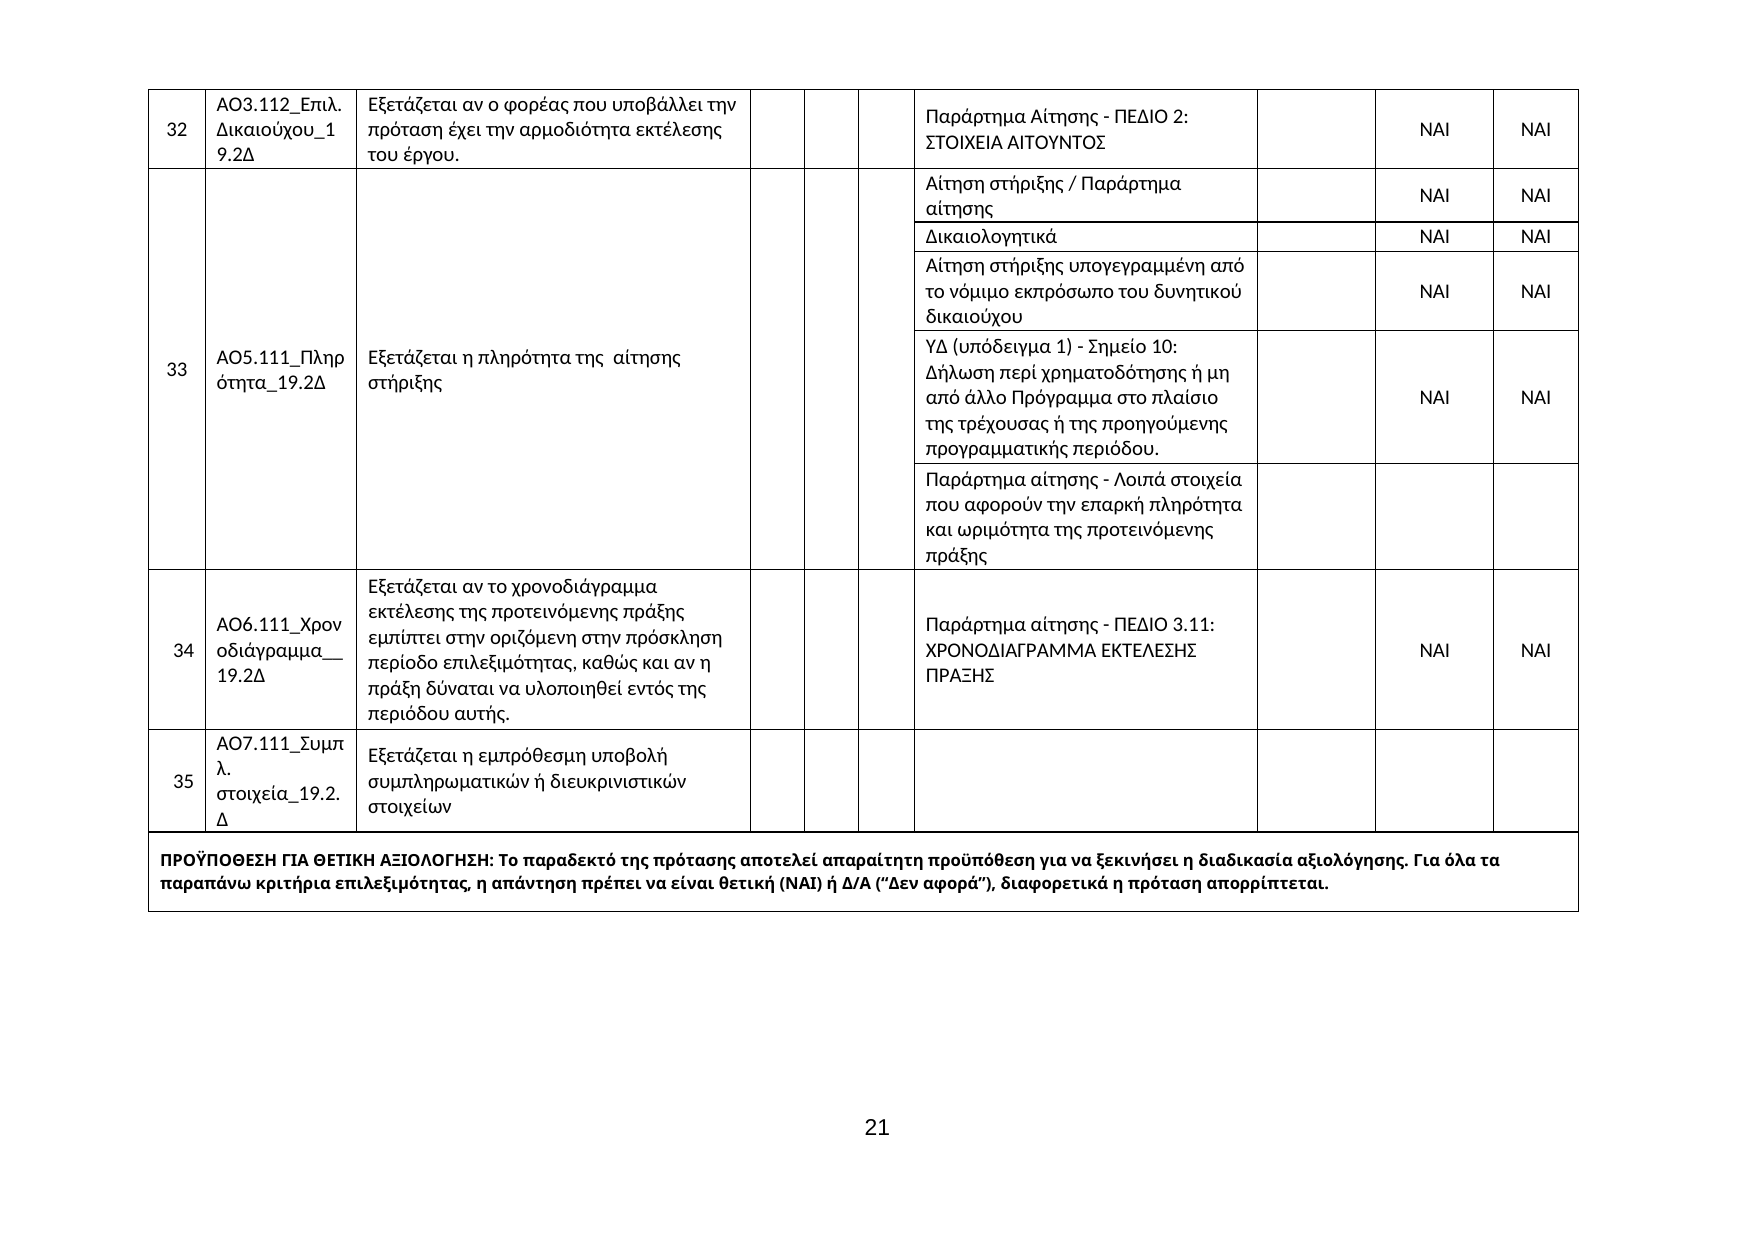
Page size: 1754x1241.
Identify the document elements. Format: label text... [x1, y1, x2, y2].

table_cell [859, 169, 914, 569]
table_cell Εξετάζεται αν ο φορέας που υποβάλλει την πρόταση έχει την αρμοδιότητα εκτέλεσης του έργου. [357, 90, 750, 168]
table_cell Αίτηση στήριξης / Παράρτημα αίτησης [915, 169, 1257, 221]
table_cell ΑΟ7.111_Συμπλ. στοιχεία_19.2.Δ [206, 730, 356, 831]
table_cell ΝΑΙ [1376, 570, 1493, 729]
table_cell ΝΑΙ [1376, 169, 1493, 221]
table_cell [805, 570, 858, 729]
table_cell ΥΔ (υπόδειγμα 1) - Σημείο 10: Δήλωση περί χρηματοδότησης ή μη από άλλο Πρόγραμμα στο πλαίσιο της τρέχουσας ή της προηγούμενης προγραμματικής περιόδου. [915, 331, 1257, 463]
table_cell ΝΑΙ [1494, 223, 1578, 251]
table_cell [1258, 223, 1375, 251]
table_cell ΑΟ6.111_Χρονοδιάγραμμα__19.2Δ [206, 570, 356, 729]
table_cell Εξετάζεται η πληρότητα της αίτησης στήριξης [357, 169, 750, 569]
table_cell [805, 730, 858, 831]
table_cell ΝΑΙ [1376, 331, 1493, 463]
table_cell [1258, 730, 1375, 831]
table_cell [805, 90, 858, 168]
table_cell ΝΑΙ [1494, 331, 1578, 463]
table_cell 33 [149, 169, 205, 569]
table_cell ΝΑΙ [1494, 252, 1578, 330]
table_cell [751, 730, 804, 831]
table_cell ΝΑΙ [1376, 90, 1493, 168]
table_cell ΝΑΙ [1494, 169, 1578, 221]
table_cell 32 [149, 90, 205, 168]
table_cell [1494, 464, 1578, 569]
table_cell ΑΟ5.111_Πληρότητα_19.2Δ [206, 169, 356, 569]
table_cell Εξετάζεται αν το χρονοδιάγραμμα εκτέλεσης της προτεινόμενης πράξης εμπίπτει στην οριζόμενη στην πρόσκληση περίοδο επιλεξιμότητας, καθώς και αν η πράξη δύναται να υλοποιηθεί εντός της περιόδου αυτής. [357, 570, 750, 729]
table_cell [915, 730, 1257, 831]
table_cell 35 [149, 730, 205, 831]
table_cell [1258, 169, 1375, 221]
table_cell [1494, 730, 1578, 831]
table_cell ΠΡΟΫΠΟΘΕΣΗ ΓΙΑ ΘΕΤΙΚΗ ΑΞΙΟΛΟΓΗΣΗ: Το παραδεκτό της πρότασης αποτελεί απαραίτητη προϋπόθεση για να ξεκινήσει η διαδικασία αξιολόγησης. Για όλα τα παραπάνω κριτήρια επιλεξιμότητας, η απάντηση πρέπει να είναι θετική (ΝΑΙ) ή Δ/Α (“Δεν αφορά”), διαφορετικά η πρόταση απορρίπτεται. [149, 833, 1578, 911]
table_cell Παράρτημα Αίτησης - ΠΕΔΙΟ 2: ΣΤΟΙΧΕΙΑ ΑΙΤΟΥΝΤΟΣ [915, 90, 1257, 168]
table_cell [1258, 331, 1375, 463]
table_cell Δικαιολογητικά [915, 223, 1257, 251]
table_cell ΑΟ3.112_Επιλ. Δικαιούχου_19.2Δ [206, 90, 356, 168]
table_cell Παράρτημα αίτησης - Λοιπά στοιχεία που αφορούν την επαρκή πληρότητα και ωριμότητα της προτεινόμενης πράξης [915, 464, 1257, 569]
table_cell [1258, 570, 1375, 729]
table_cell 34 [149, 570, 205, 729]
table_cell [1258, 90, 1375, 168]
table_cell [751, 169, 804, 569]
table_cell Εξετάζεται η εμπρόθεσμη υποβολή συμπληρωματικών ή διευκρινιστικών στοιχείων [357, 730, 750, 831]
table_cell [859, 570, 914, 729]
table_cell [859, 90, 914, 168]
table_cell [751, 90, 804, 168]
table_cell [859, 730, 914, 831]
table_cell ΝΑΙ [1494, 570, 1578, 729]
table_cell ΝΑΙ [1376, 252, 1493, 330]
table_cell [1376, 464, 1493, 569]
table_cell Παράρτημα αίτησης - ΠΕΔΙΟ 3.11: ΧΡΟΝΟΔΙΑΓΡΑΜΜΑ ΕΚΤΕΛΕΣΗΣ ΠΡΑΞΗΣ [915, 570, 1257, 729]
table_cell [751, 570, 804, 729]
table_cell [1258, 464, 1375, 569]
table_cell [1258, 252, 1375, 330]
table_cell ΝΑΙ [1376, 223, 1493, 251]
table_cell [1376, 730, 1493, 831]
table_cell [805, 169, 858, 569]
table_cell ΝΑΙ [1494, 90, 1578, 168]
table_cell Αίτηση στήριξης υπογεγραμμένη από το νόμιμο εκπρόσωπο του δυνητικού δικαιούχου [915, 252, 1257, 330]
